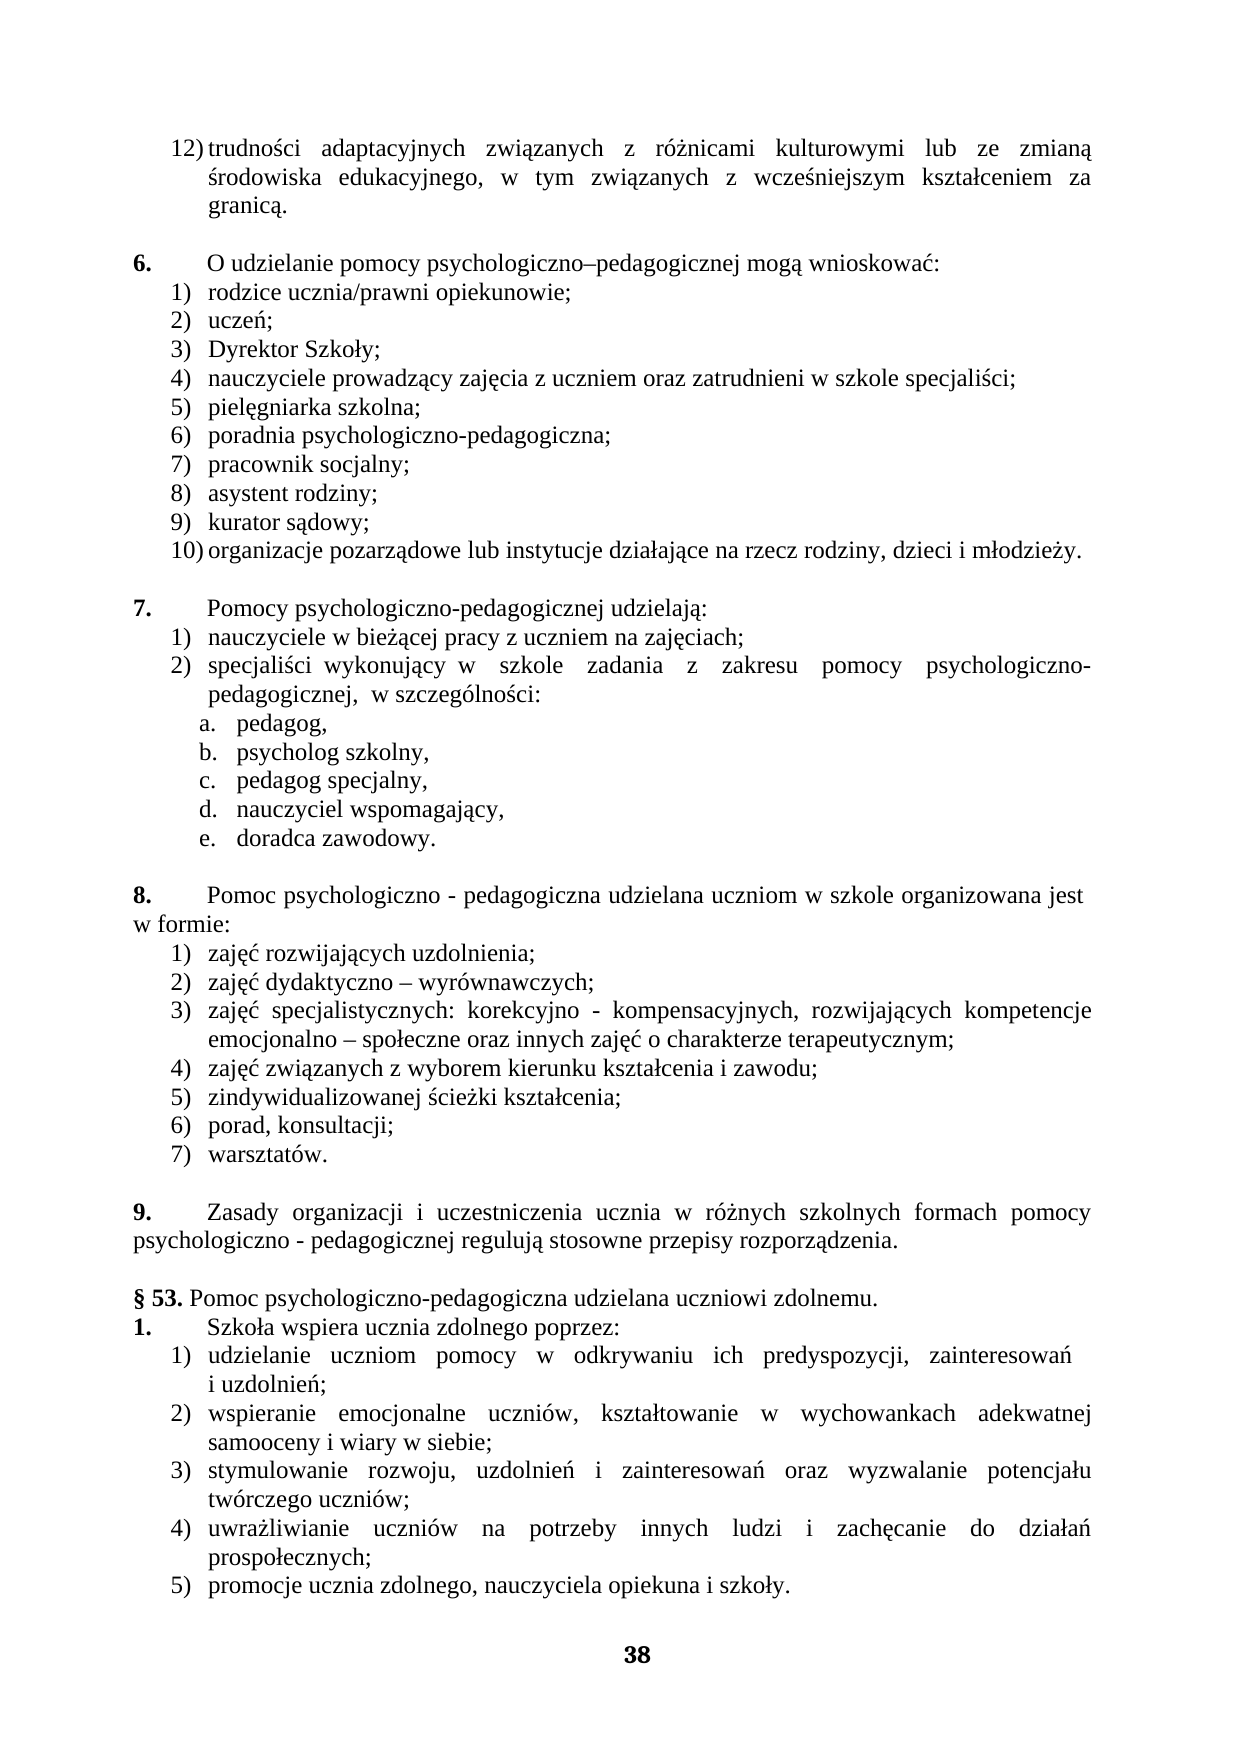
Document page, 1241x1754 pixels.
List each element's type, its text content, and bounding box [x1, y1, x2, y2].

list zindywidualizowanej ścieżki kształcenia; [170, 1082, 1092, 1110]
list pedagog specjalny, [199, 765, 1092, 794]
list rodzice ucznia/prawni opiekunowie; [170, 277, 1092, 305]
list trudności adaptacyjnych związanych z różnicami kulturowymi lub ze zmianą środowiska edukacyjnego, w tym związanych z wcześniejszym kształceniem za granicą. [170, 133, 1092, 219]
list kurator sądowy; [170, 507, 1092, 535]
list specjaliści wykonujący w szkole zadania z zakresu pomocy psychologiczno- pedagogicznej, w szczególności: [170, 650, 1092, 708]
list wspieranie emocjonalne uczniów, kształtowanie w wychowankach adekwatnej samooceny i wiary w siebie; [170, 1398, 1092, 1455]
list zajęć rozwijających uzdolnienia; [170, 938, 1092, 967]
list Pomocy psychologiczno-pedagogicznej udzielają: [133, 593, 1092, 622]
list organizacje pozarządowe lub instytucje działające na rzecz rodziny, dzieci i młodzieży. [170, 535, 1092, 564]
list uwrażliwianie uczniów na potrzeby innych ludzi i zachęcanie do działań prospołecznych; [170, 1513, 1092, 1570]
list promocje ucznia zdolnego, nauczyciela opiekuna i szkoły. [170, 1570, 1092, 1599]
list nauczyciel wspomagający, [199, 794, 1092, 823]
list Zasady organizacji i uczestniczenia ucznia w różnych szkolnych formach pomocy psychologiczno - pedagogicznej regulują stosowne przepisy rozporządzenia. [133, 1197, 1092, 1254]
list poradnia psychologiczno-pedagogiczna; [170, 420, 1092, 449]
list udzielanie uczniom pomocy w odkrywaniu ich predyspozycji, zainteresowań i uzdolnień; [170, 1340, 1092, 1398]
list uczeń; [170, 305, 1092, 334]
list pracownik socjalny; [170, 449, 1092, 478]
list nauczyciele prowadzący zajęcia z uczniem oraz zatrudnieni w szkole specjaliści; [170, 363, 1092, 392]
list Szkoła wspiera ucznia zdolnego poprzez: [133, 1312, 1092, 1340]
list zajęć specjalistycznych: korekcyjno - kompensacyjnych, rozwijających kompetencje emocjonalno – społeczne oraz innych zajęć o charakterze terapeutycznym; [170, 995, 1092, 1053]
list Pomoc psychologiczno - pedagogiczna udzielana uczniom w szkole organizowana jest w formie: [133, 880, 1092, 938]
list warsztatów. [170, 1139, 1092, 1168]
list stymulowanie rozwoju, uzdolnień i zainteresowań oraz wyzwalanie potencjału twórczego uczniów; [170, 1455, 1092, 1513]
text § 53. Pomoc psychologiczno-pedagogiczna udzielana uczniowi zdolnemu. [133, 1283, 1092, 1312]
list doradca zawodowy. [199, 823, 1092, 852]
list asystent rodziny; [170, 478, 1092, 507]
list zajęć dydaktyczno – wyrównawczych; [170, 967, 1092, 995]
list pielęgniarka szkolna; [170, 392, 1092, 420]
list Dyrektor Szkoły; [170, 334, 1092, 363]
list zajęć związanych z wyborem kierunku kształcenia i zawodu; [170, 1053, 1092, 1082]
list pedagog, [199, 708, 1092, 737]
list nauczyciele w bieżącej pracy z uczniem na zajęciach; [170, 622, 1092, 650]
list porad, konsultacji; [170, 1110, 1092, 1139]
list O udzielanie pomocy psychologiczno–pedagogicznej mogą wnioskować: [133, 248, 1092, 277]
list psycholog szkolny, [199, 737, 1092, 765]
